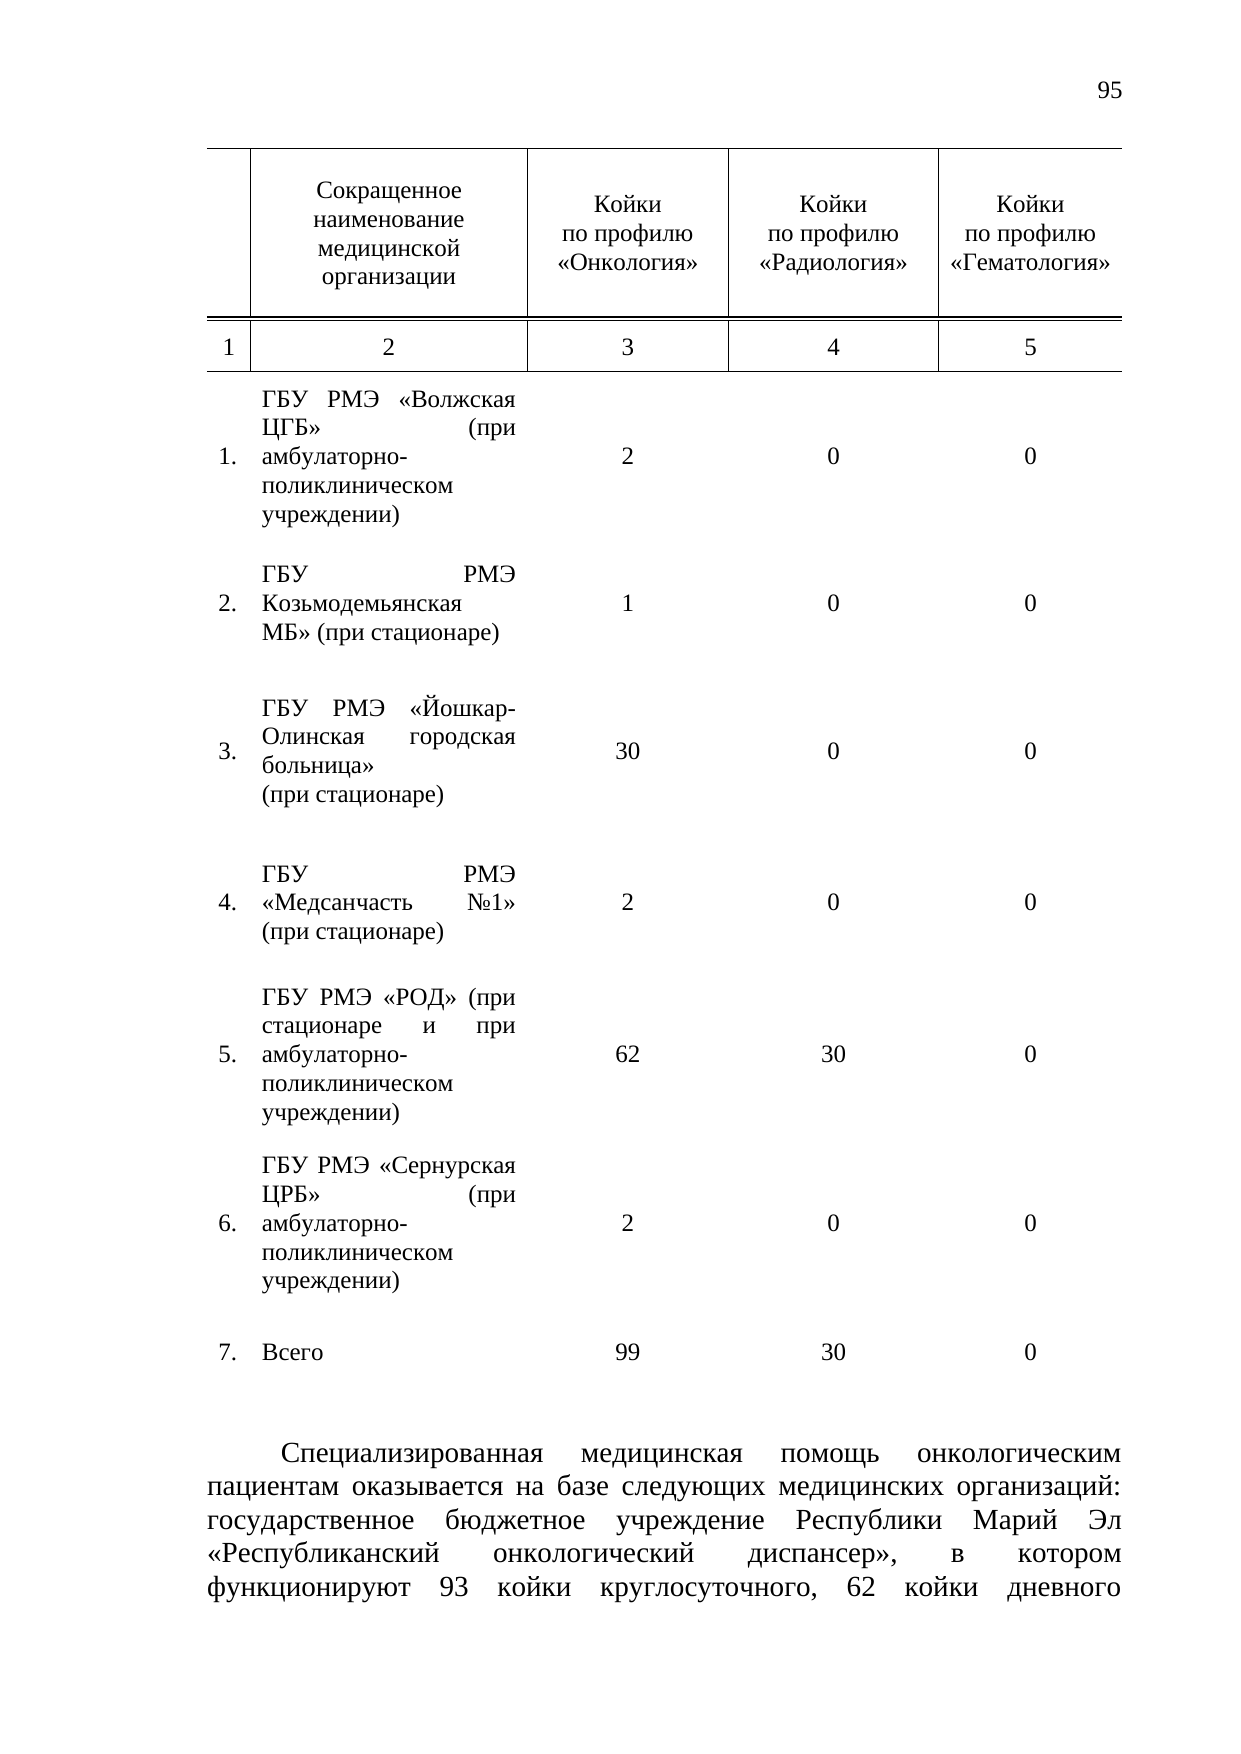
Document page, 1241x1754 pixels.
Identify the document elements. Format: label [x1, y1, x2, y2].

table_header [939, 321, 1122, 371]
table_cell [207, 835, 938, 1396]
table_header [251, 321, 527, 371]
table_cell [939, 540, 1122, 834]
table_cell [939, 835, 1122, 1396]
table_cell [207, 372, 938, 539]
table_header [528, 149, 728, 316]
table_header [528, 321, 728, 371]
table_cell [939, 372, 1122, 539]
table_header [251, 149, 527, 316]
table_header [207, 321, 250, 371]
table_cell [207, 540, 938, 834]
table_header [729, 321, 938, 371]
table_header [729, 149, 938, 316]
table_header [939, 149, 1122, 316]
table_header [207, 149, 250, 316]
text [207, 1435, 1122, 1603]
